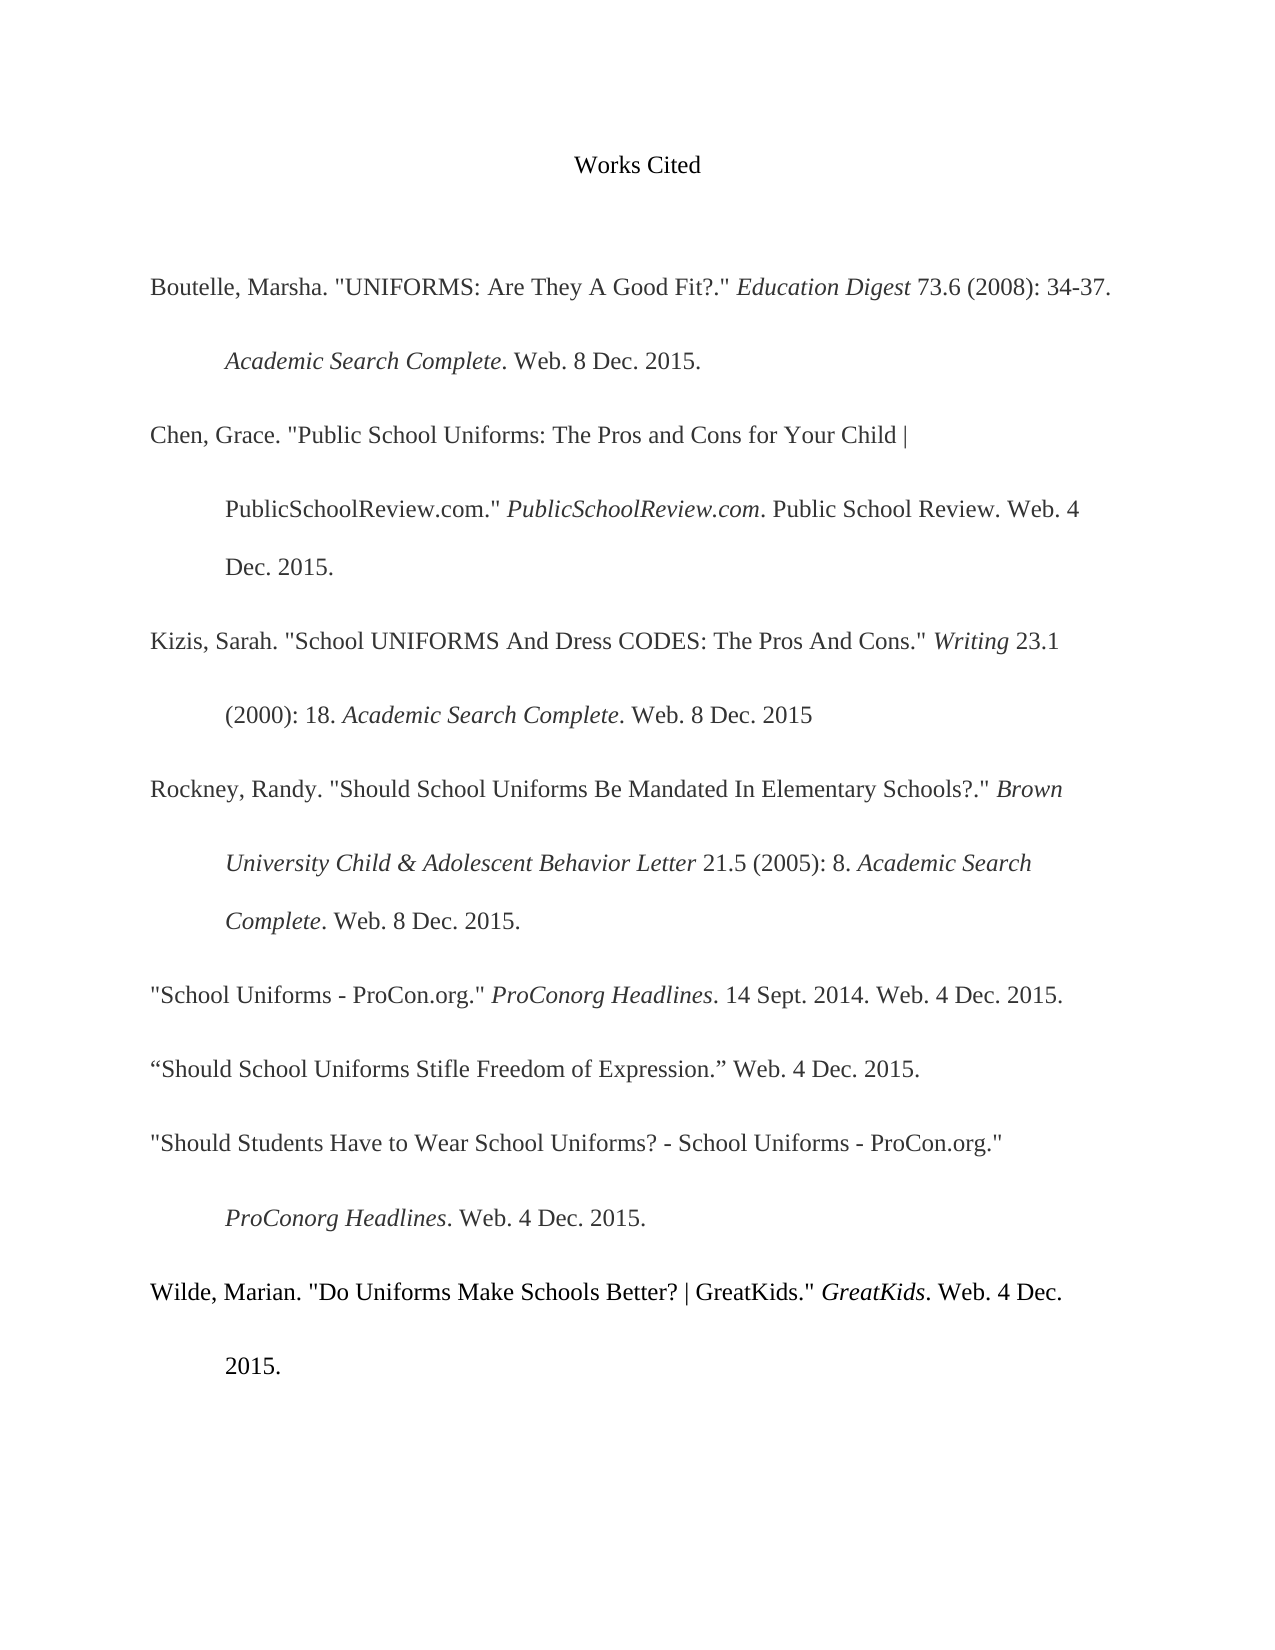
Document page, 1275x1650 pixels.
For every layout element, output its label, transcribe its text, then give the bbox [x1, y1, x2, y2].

text Chen, Grace. "Public School Uniforms: The Pros and Cons for Your Child | [150, 420, 1125, 449]
text PublicSchoolReview.com." PublicSchoolReview.com. Public School Review. Web. 4 Dec. 2015. [225, 494, 1125, 581]
text “Should School Uniforms Stifle Freedom of Expression.” Web. 4 Dec. 2015. [150, 1054, 1125, 1083]
text (2000): 18. Academic Search Complete. Web. 8 Dec. 2015 [150, 700, 1125, 729]
text Boutelle, Marsha. "UNIFORMS: Are They A Good Fit?." Education Digest 73.6 (2008): 34-37. [150, 272, 1125, 301]
text "Should Students Have to Wear School Uniforms? - School Uniforms - ProCon.org." [150, 1128, 1125, 1157]
text Rockney, Randy. "Should School Uniforms Be Mandated In Elementary Schools?." Brown [150, 774, 1125, 803]
text 2015. [150, 1351, 1125, 1380]
text Academic Search Complete. Web. 8 Dec. 2015. [150, 346, 1125, 375]
text University Child & Adolescent Behavior Letter 21.5 (2005): 8. Academic Search Complete. Web. 8 Dec. 2015. [225, 848, 1125, 935]
text Works Cited [150, 150, 1125, 179]
text ProConorg Headlines. Web. 4 Dec. 2015. [150, 1203, 1125, 1231]
text "School Uniforms - ProCon.org." ProConorg Headlines. 14 Sept. 2014. Web. 4 Dec. 2015. [150, 980, 1125, 1009]
text Kizis, Sarah. "School UNIFORMS And Dress CODES: The Pros And Cons." Writing 23.1 [150, 626, 1125, 655]
text Wilde, Marian. "Do Uniforms Make Schools Better? | GreatKids." GreatKids. Web. 4 Dec. [150, 1277, 1125, 1306]
